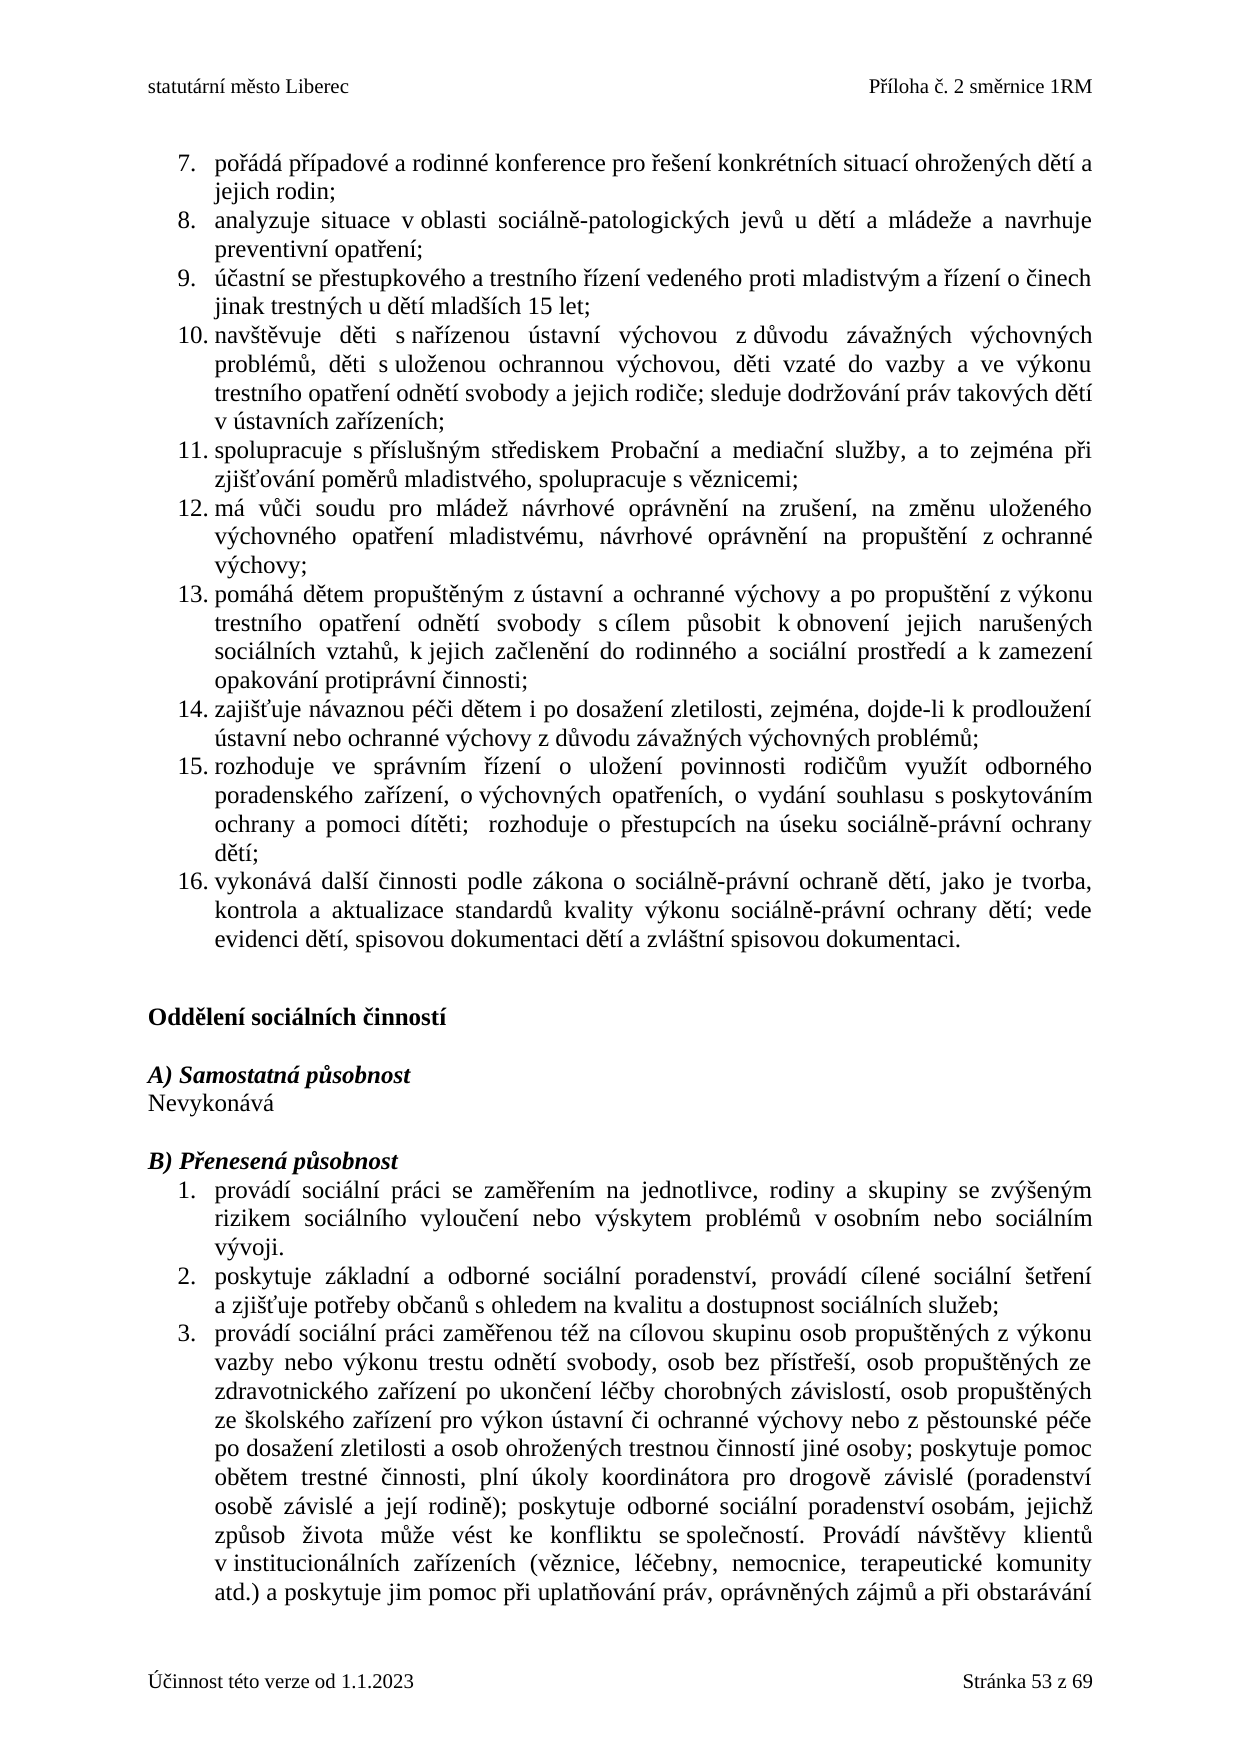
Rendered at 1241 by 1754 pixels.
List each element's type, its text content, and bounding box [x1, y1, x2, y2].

list pořádá případové a rodinné konference pro řešení konkrétních situací ohrožených dětí a jejich rodin; [177, 148, 1093, 205]
text B) Přenesená působnost [148, 1146, 1093, 1175]
list má vůči soudu pro mládež návrhové oprávnění na zrušení, na změnu uloženého výchovného opatření mladistvému, návrhové oprávnění na propuštění z ochranné výchovy; [177, 493, 1093, 579]
list účastní se přestupkového a trestního řízení vedeného proti mladistvým a řízení o činech jinak trestných u dětí mladších 15 let; [177, 263, 1093, 320]
text Nevykonává [148, 1088, 1093, 1117]
list vykonává další činnosti podle zákona o sociálně-právní ochraně dětí, jako je tvorba, kontrola a aktualizace standardů kvality výkonu sociálně-právní ochrany dětí; vede evidenci dětí, spisovou dokumentaci dětí a zvláštní spisovou dokumentaci. [177, 866, 1093, 953]
list spolupracuje s příslušným střediskem Probační a mediační služby, a to zejména při zjišťování poměrů mladistvého, spolupracuje s věznicemi; [177, 435, 1093, 493]
subtitle Oddělení sociálních činností [148, 1002, 1093, 1031]
list analyzuje situace v oblasti sociálně-patologických jevů u dětí a mládeže a navrhuje preventivní opatření; [177, 205, 1093, 263]
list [177, 1318, 1093, 1606]
list navštěvuje děti s nařízenou ústavní výchovou z důvodu závažných výchovných problémů, děti s uloženou ochrannou výchovou, děti vzaté do vazby a ve výkonu trestního opatření odnětí svobody a jejich rodiče; sleduje dodržování práv takových dětí v ústavních zařízeních; [177, 320, 1093, 435]
list pomáhá dětem propuštěným z ústavní a ochranné výchovy a po propuštění z výkonu trestního opatření odnětí svobody s cílem působit k obnovení jejich narušených sociálních vztahů, k jejich začlenění do rodinného a sociální prostředí a k zamezení opakování protiprávní činnosti; [177, 579, 1093, 694]
list zajišťuje návaznou péči dětem i po dosažení zletilosti, zejména, dojde-li k prodloužení ústavní nebo ochranné výchovy z důvodu závažných výchovných problémů; [177, 694, 1093, 751]
text A) Samostatná působnost [148, 1060, 1093, 1088]
list poskytuje základní a odborné sociální poradenství, provádí cílené sociální šetření a zjišťuje potřeby občanů s ohledem na kvalitu a dostupnost sociálních služeb; [177, 1261, 1093, 1318]
list rozhoduje ve správním řízení o uložení povinnosti rodičům využít odborného poradenského zařízení, o výchovných opatřeních, o vydání souhlasu s poskytováním ochrany a pomoci dítěti; rozhoduje o přestupcích na úseku sociálně-právní ochrany dětí; [177, 751, 1093, 866]
list provádí sociální práci se zaměřením na jednotlivce, rodiny a skupiny se zvýšeným rizikem sociálního vyloučení nebo výskytem problémů v osobním nebo sociálním vývoji. [177, 1175, 1093, 1261]
